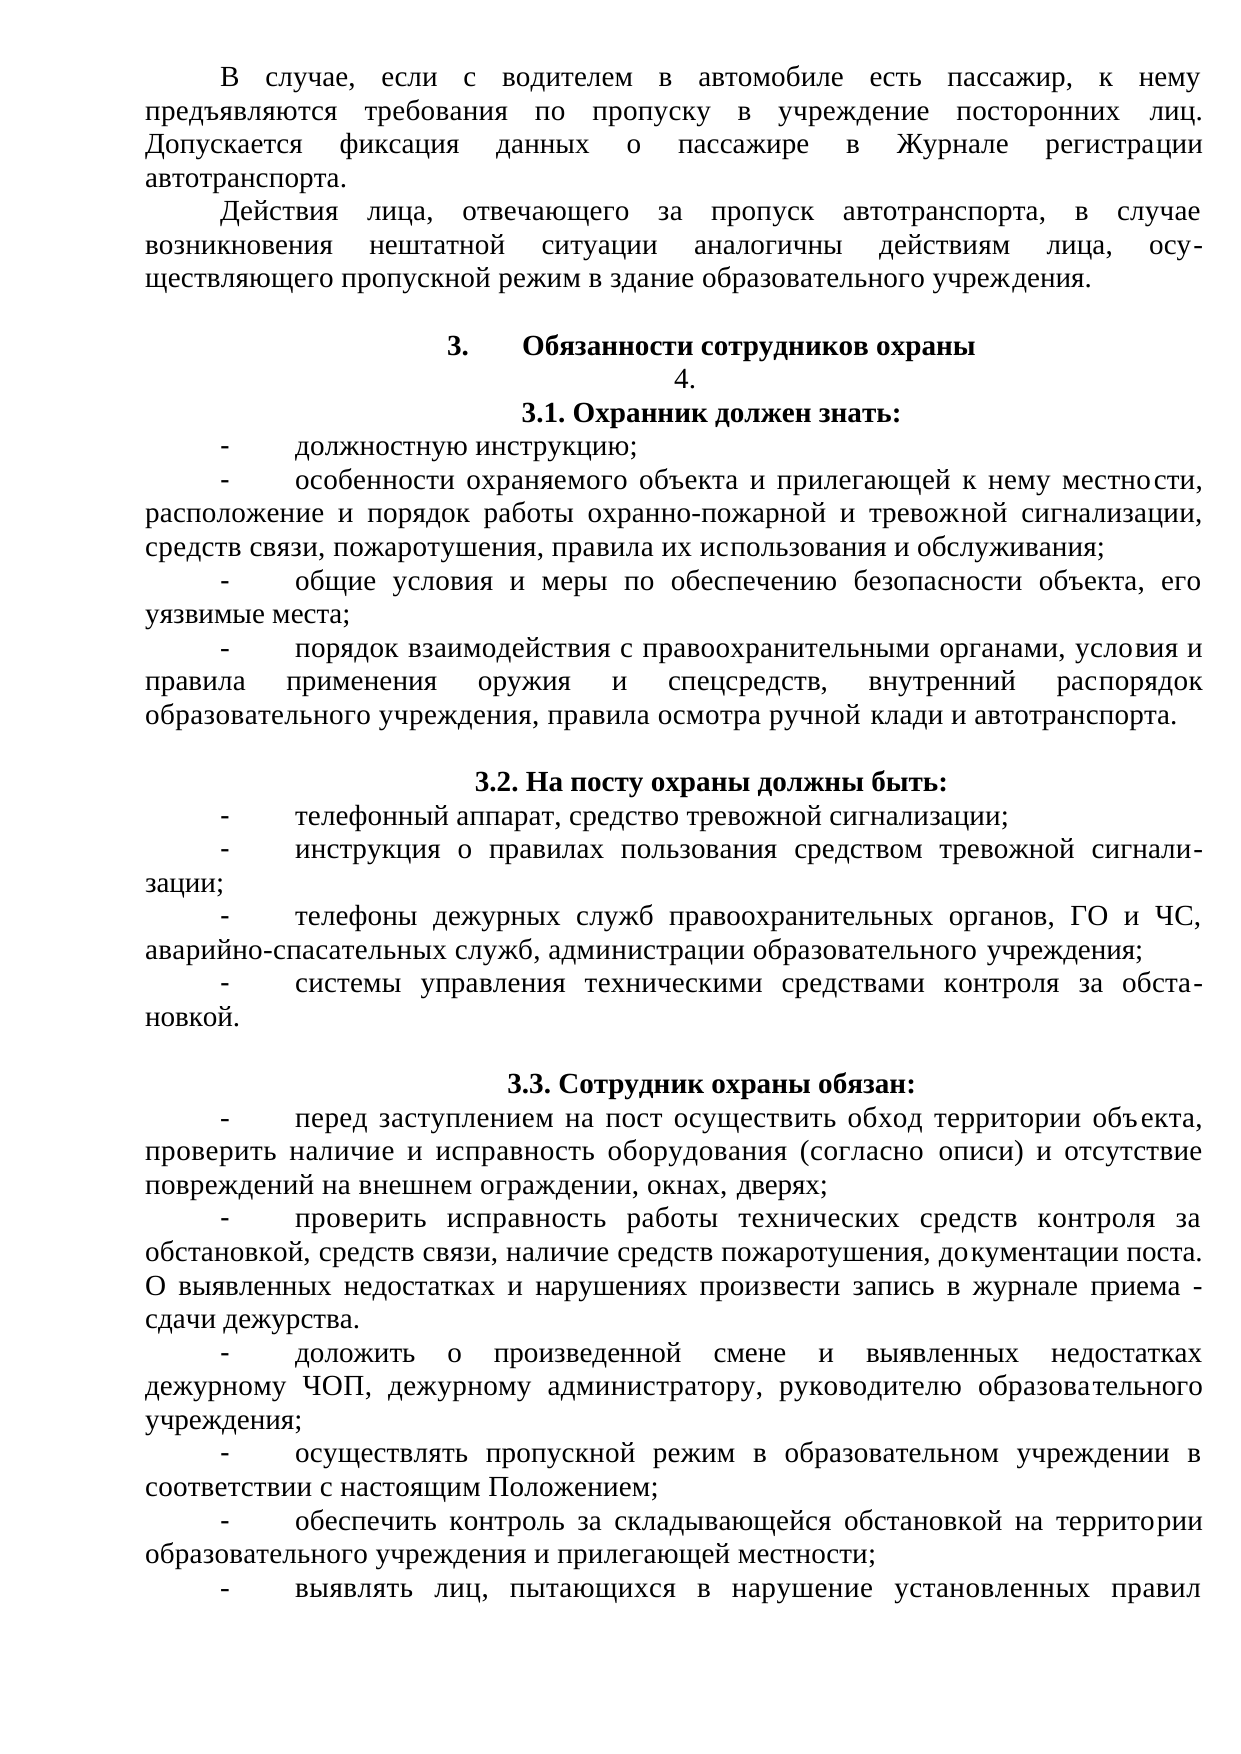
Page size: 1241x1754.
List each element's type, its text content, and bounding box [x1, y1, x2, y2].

list системы управления техническими средствами контроля за обстановкой. [145, 966, 1203, 1033]
list телефонный аппарат, средство тревожной сигнализации; [145, 797, 1203, 831]
list доложить о произведенной смене и выявленных недостатках дежурному ЧОП, дежурному администратору, руководителю образовательного учреждения; [145, 1335, 1203, 1435]
list должностную инструкцию; [145, 428, 1203, 462]
text 3.3. Сотрудник охраны обязан: [145, 1066, 1203, 1100]
list особенности охраняемого объекта и прилегающей к нему местности, расположение и порядок работы охранно-пожарной и тревожной сигнализации, средств связи, пожаротушения, правила их использования и обслуживания; [145, 462, 1203, 563]
text Действия лица, отвечающего за пропуск автотранспорта, в случае возникновения нештатной ситуации аналогичны действиям лица, осуществляющего пропускной режим в здание образовательного учреждения. [145, 193, 1203, 294]
text - перед заступлением на пост осуществить обход территории объекта, проверить наличие и исправность оборудования (согласно описи) и отсутствие повреждений на внешнем ограждении, окнах, дверях; [145, 1100, 1203, 1200]
text В случае, если с водителем в автомобиле есть пассажир, к нему предъявляются требования по пропуску в учреждение посторонних лиц. Допускается фиксация данных о пассажире в Журнале регистрации автотранспорта. [145, 59, 1203, 193]
list телефоны дежурных служб правоохранительных органов, ГО и ЧС, аварийно-спасательных служб, администрации образовательного учреждения; [145, 898, 1203, 966]
text - порядок взаимодействия с правоохранительными органами, условия и правила применения оружия и спецсредств, внутренний распорядок образовательного учреждения, правила осмотра ручной клади и автотранспорта. [145, 630, 1203, 730]
list осуществлять пропускной режим в образовательном учреждении в соответствии с настоящим Положением; [145, 1435, 1203, 1503]
list Обязанности сотрудников охраны [145, 328, 1203, 361]
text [145, 1570, 1203, 1603]
list инструкция о правилах пользования средством тревожной сигнализации; [145, 831, 1203, 898]
list проверить исправность работы технических средств контроля за обстановкой, средств связи, наличие средств пожаротушения, документации поста. О выявленных недостатках и нарушениях произвести запись в журнале приема - сдачи дежурства. [145, 1200, 1203, 1335]
text 3.1. Охранник должен знать: [145, 395, 1203, 428]
list обеспечить контроль за складывающейся обстановкой на территории образовательного учреждения и прилегающей местности; [145, 1503, 1203, 1570]
text 3.2. На посту охраны должны быть: [145, 764, 1203, 797]
list общие условия и меры по обеспечению безопасности объекта, его уязвимые места; [145, 563, 1203, 630]
